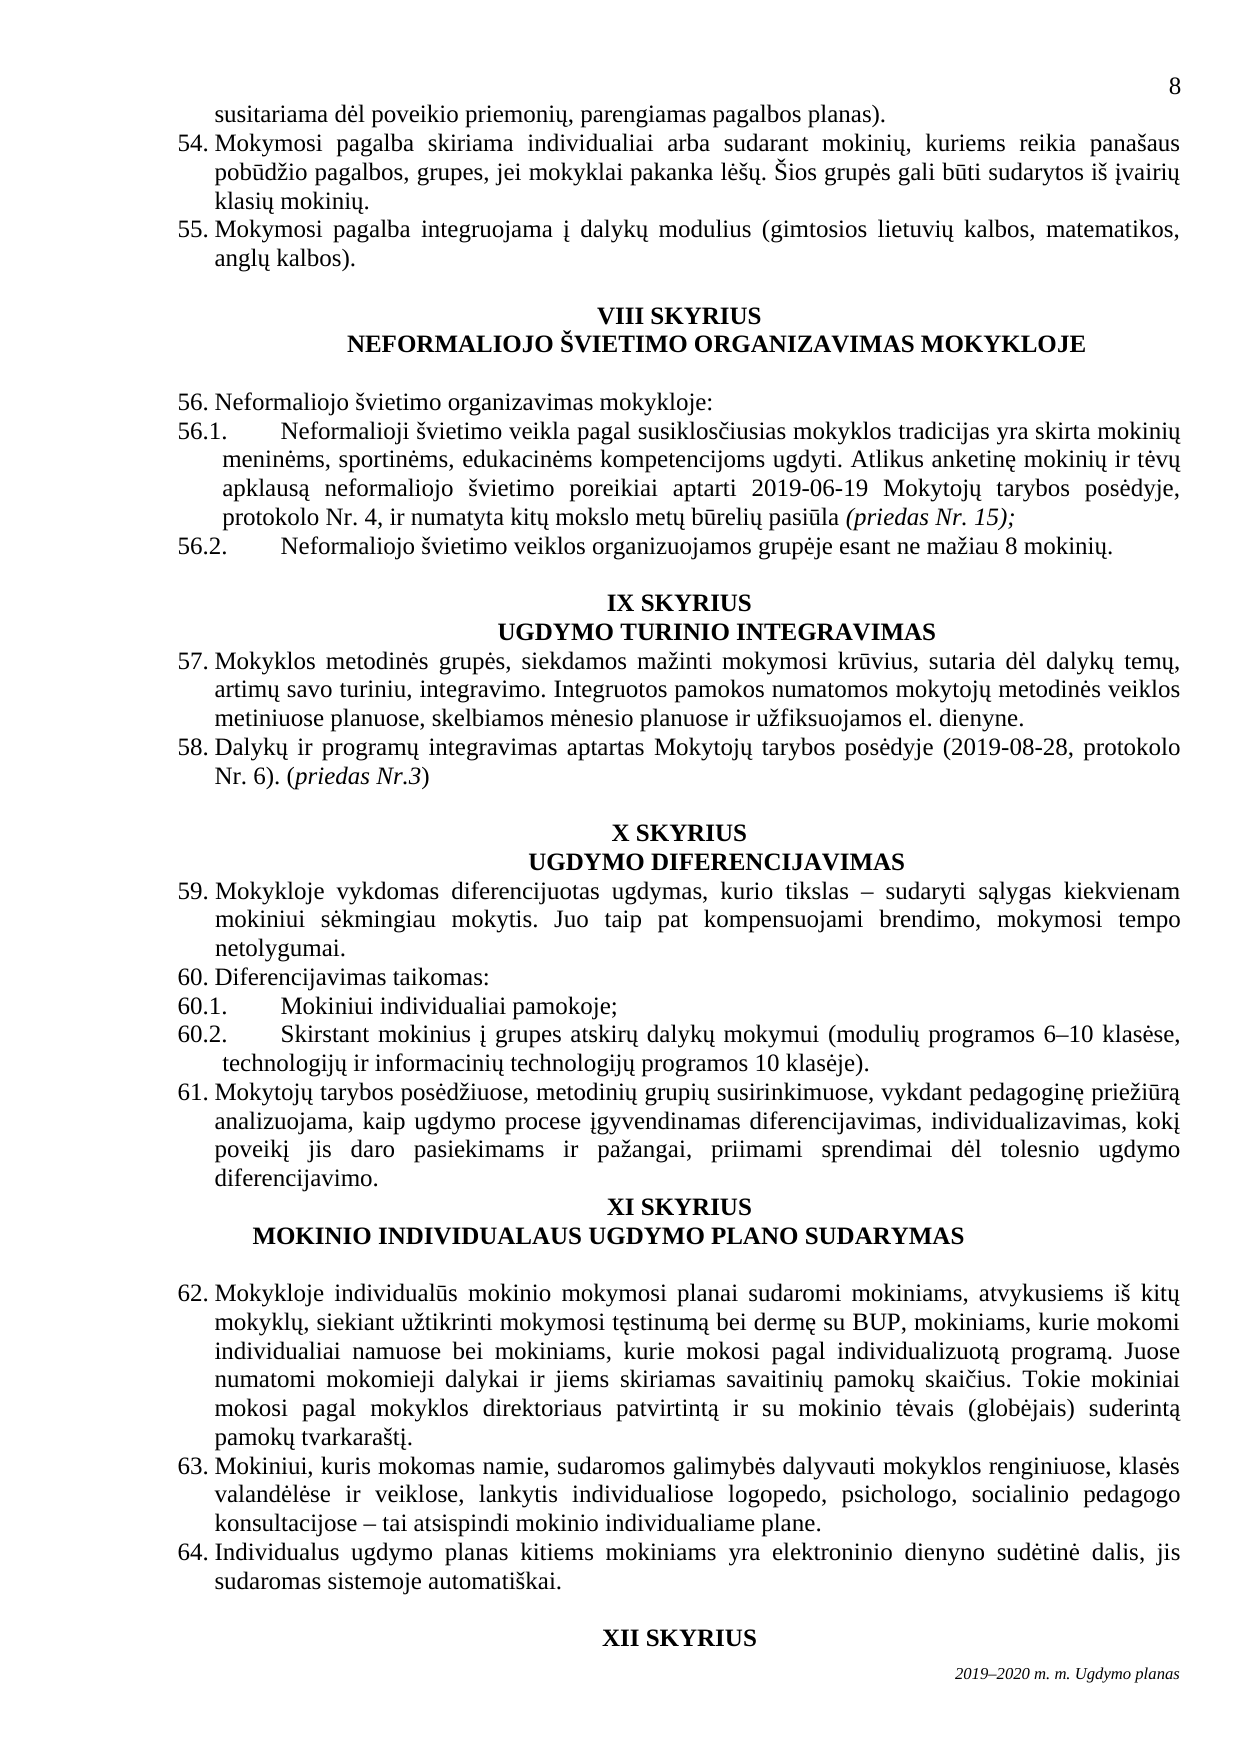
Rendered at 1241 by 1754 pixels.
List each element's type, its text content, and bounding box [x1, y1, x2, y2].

text VIII SKYRIUS [177, 301, 1181, 329]
text X SKYRIUS [177, 818, 1181, 847]
list Dalykų ir programų integravimas aptartas Mokytojų tarybos posėdyje (2019-08-28, protokolo Nr. 6). (priedas Nr.3) [177, 732, 1181, 789]
text MOKINIO INDIVIDUALAUS UGDYMO PLANO SUDARYMAS [177, 1221, 1181, 1249]
text NEFORMALIOJO ŠVIETIMO ORGANIZAVIMAS MOKYKLOJE [177, 329, 1181, 358]
list Diferencijavimas taikomas: [177, 962, 1181, 991]
text IX SKYRIUS [177, 588, 1181, 617]
text XII SKYRIUS [177, 1623, 1181, 1652]
list Mokymosi pagalba skiriama individualiai arba sudarant mokinių, kuriems reikia panašaus pobūdžio pagalbos, grupes, jei mokyklai pakanka lėšų. Šios grupės gali būti sudarytos iš įvairių klasių mokinių. [177, 128, 1181, 214]
list Mokymosi pagalba integruojama į dalykų modulius (gimtosios lietuvių kalbos, matematikos, anglų kalbos). [177, 214, 1181, 272]
text UGDYMO TURINIO INTEGRAVIMAS [177, 617, 1181, 646]
list Mokykloje individualūs mokinio mokymosi planai sudaromi mokiniams, atvykusiems iš kitų mokyklų, siekiant užtikrinti mokymosi tęstinumą bei dermę su BUP, mokiniams, kurie mokomi individualiai namuose bei mokiniams, kurie mokosi pagal individualizuotą programą. Juose numatomi mokomieji dalykai ir jiems skiriamas savaitinių pamokų skaičius. Tokie mokiniai mokosi pagal mokyklos direktoriaus patvirtintą ir su mokinio tėvais (globėjais) suderintą pamokų tvarkaraštį. [177, 1278, 1181, 1451]
list Neformaliojo švietimo organizavimas mokykloje: [177, 387, 1181, 416]
list Mokytojų tarybos posėdžiuose, metodinių grupių susirinkimuose, vykdant pedagoginę priežiūrą analizuojama, kaip ugdymo procese įgyvendinamas diferencijavimas, individualizavimas, kokį poveikį jis daro pasiekimams ir pažangai, priimami sprendimai dėl tolesnio ugdymo diferencijavimo. [177, 1077, 1181, 1192]
list Mokykloje vykdomas diferencijuotas ugdymas, kurio tikslas – sudaryti sąlygas kiekvienam mokiniui sėkmingiau mokytis. Juo taip pat kompensuojami brendimo, mokymosi tempo netolygumai. [177, 876, 1181, 962]
text UGDYMO DIFERENCIJAVIMAS [177, 847, 1181, 876]
list Skirstant mokinius į grupes atskirų dalykų mokymui (modulių programos 6–10 klasėse, technologijų ir informacinių technologijų programos 10 klasėje). [177, 1019, 1181, 1077]
list Individualus ugdymo planas kitiems mokiniams yra elektroninio dienyno sudėtinė dalis, jis sudaromas sistemoje automatiškai. [177, 1537, 1181, 1594]
text XI SKYRIUS [177, 1192, 1181, 1221]
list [177, 99, 1181, 128]
list Mokyklos metodinės grupės, siekdamos mažinti mokymosi krūvius, sutaria dėl dalykų temų, artimų savo turiniu, integravimo. Integruotos pamokos numatomos mokytojų metodinės veiklos metiniuose planuose, skelbiamos mėnesio planuose ir užfiksuojamos el. dienyne. [177, 646, 1181, 732]
list Neformaliojo švietimo veiklos organizuojamos grupėje esant ne mažiau 8 mokinių. [177, 531, 1181, 559]
list Mokiniui, kuris mokomas namie, sudaromos galimybės dalyvauti mokyklos renginiuose, klasės valandėlėse ir veiklose, lankytis individualiose logopedo, psichologo, socialinio pedagogo konsultacijose – tai atsispindi mokinio individualiame plane. [177, 1451, 1181, 1537]
list Mokiniui individualiai pamokoje; [177, 991, 1181, 1019]
list Neformalioji švietimo veikla pagal susiklosčiusias mokyklos tradicijas yra skirta mokinių meninėms, sportinėms, edukacinėms kompetencijoms ugdyti. Atlikus anketinę mokinių ir tėvų apklausą neformaliojo švietimo poreikiai aptarti 2019-06-19 Mokytojų tarybos posėdyje, protokolo Nr. 4, ir numatyta kitų mokslo metų būrelių pasiūla (priedas Nr. 15); [177, 416, 1181, 531]
